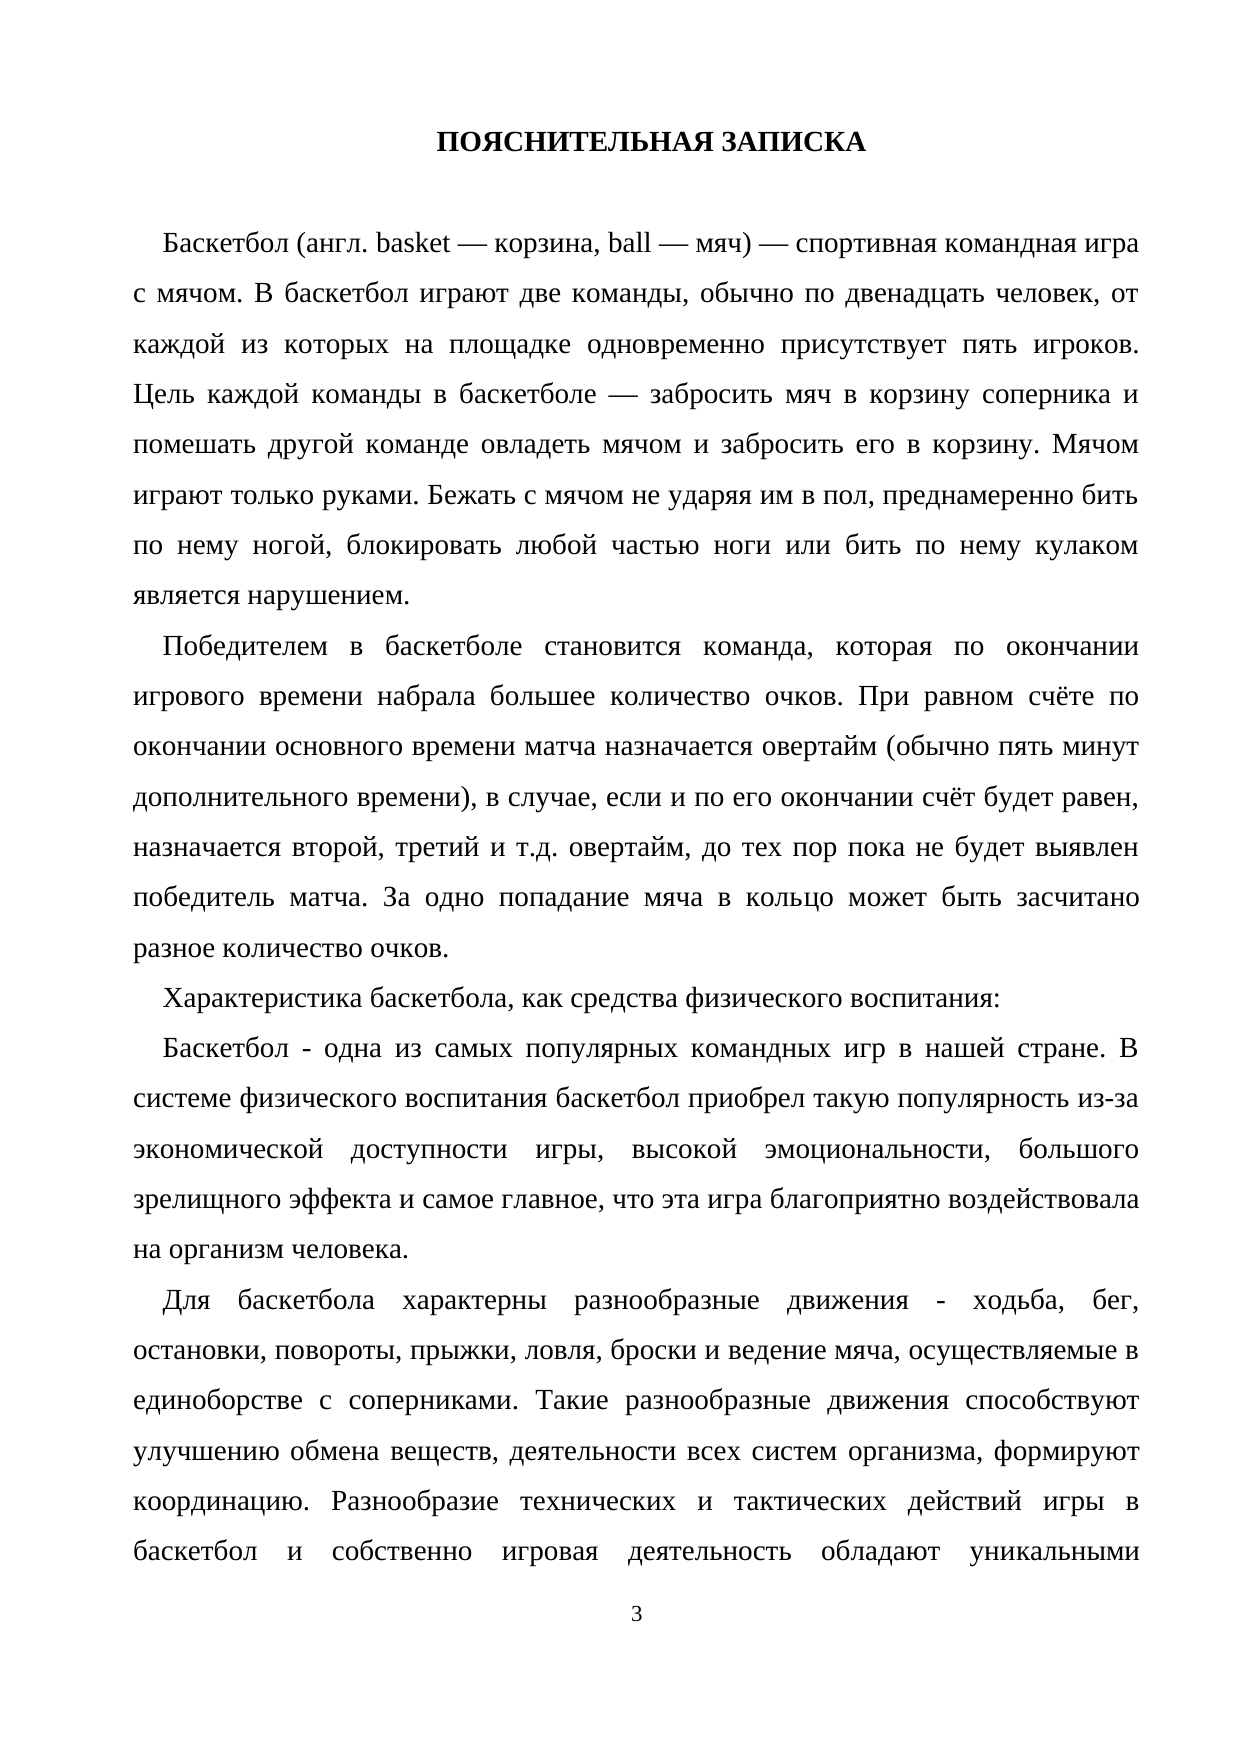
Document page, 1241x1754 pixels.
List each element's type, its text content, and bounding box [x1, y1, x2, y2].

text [133, 1282, 1140, 1567]
text ПОЯСНИТЕЛЬНАЯ ЗАПИСКА [133, 124, 1140, 157]
text Победителем в баскетболе становится команда, которая по окончании игрового времени набрала большее количество очков. При равном счёте по окончании основного времени матча назначается овертайм (обычно пять минут дополнительного времени), в случае, если и по его окончании счёт будет равен, назначается второй, третий и т.д. овертайм, до тех пор пока не будет выявлен победитель матча. За одно попадание мяча в кольцо может быть засчитано разное количество очков. [133, 628, 1140, 963]
text Баскетбол - одна из самых популярных командных игр в нашей стране. В системе физического воспитания баскетбол приобрел такую популярность из-за экономической доступности игры, высокой эмоциональности, большого зрелищного эффекта и самое главное, что эта игра благоприятно воздействовала на организм человека. [133, 1030, 1140, 1265]
text Характеристика баскетбола, как средства физического воспитания: [133, 980, 1140, 1013]
text Баскетбол (англ. basket — корзина, ball — мяч) — спортивная командная игра с мячом. В баскетбол играют две команды, обычно по двенадцать человек, от каждой из которых на площадке одновременно присутствует пять игроков. Цель каждой команды в баскетболе — забросить мяч в корзину соперника и помешать другой команде овладеть мячом и забросить его в корзину. Мячом играют только руками. Бежать с мячом не ударяя им в пол, преднамеренно бить по нему ногой, блокировать любой частью ноги или бить по нему кулаком является нарушением. [133, 225, 1140, 611]
